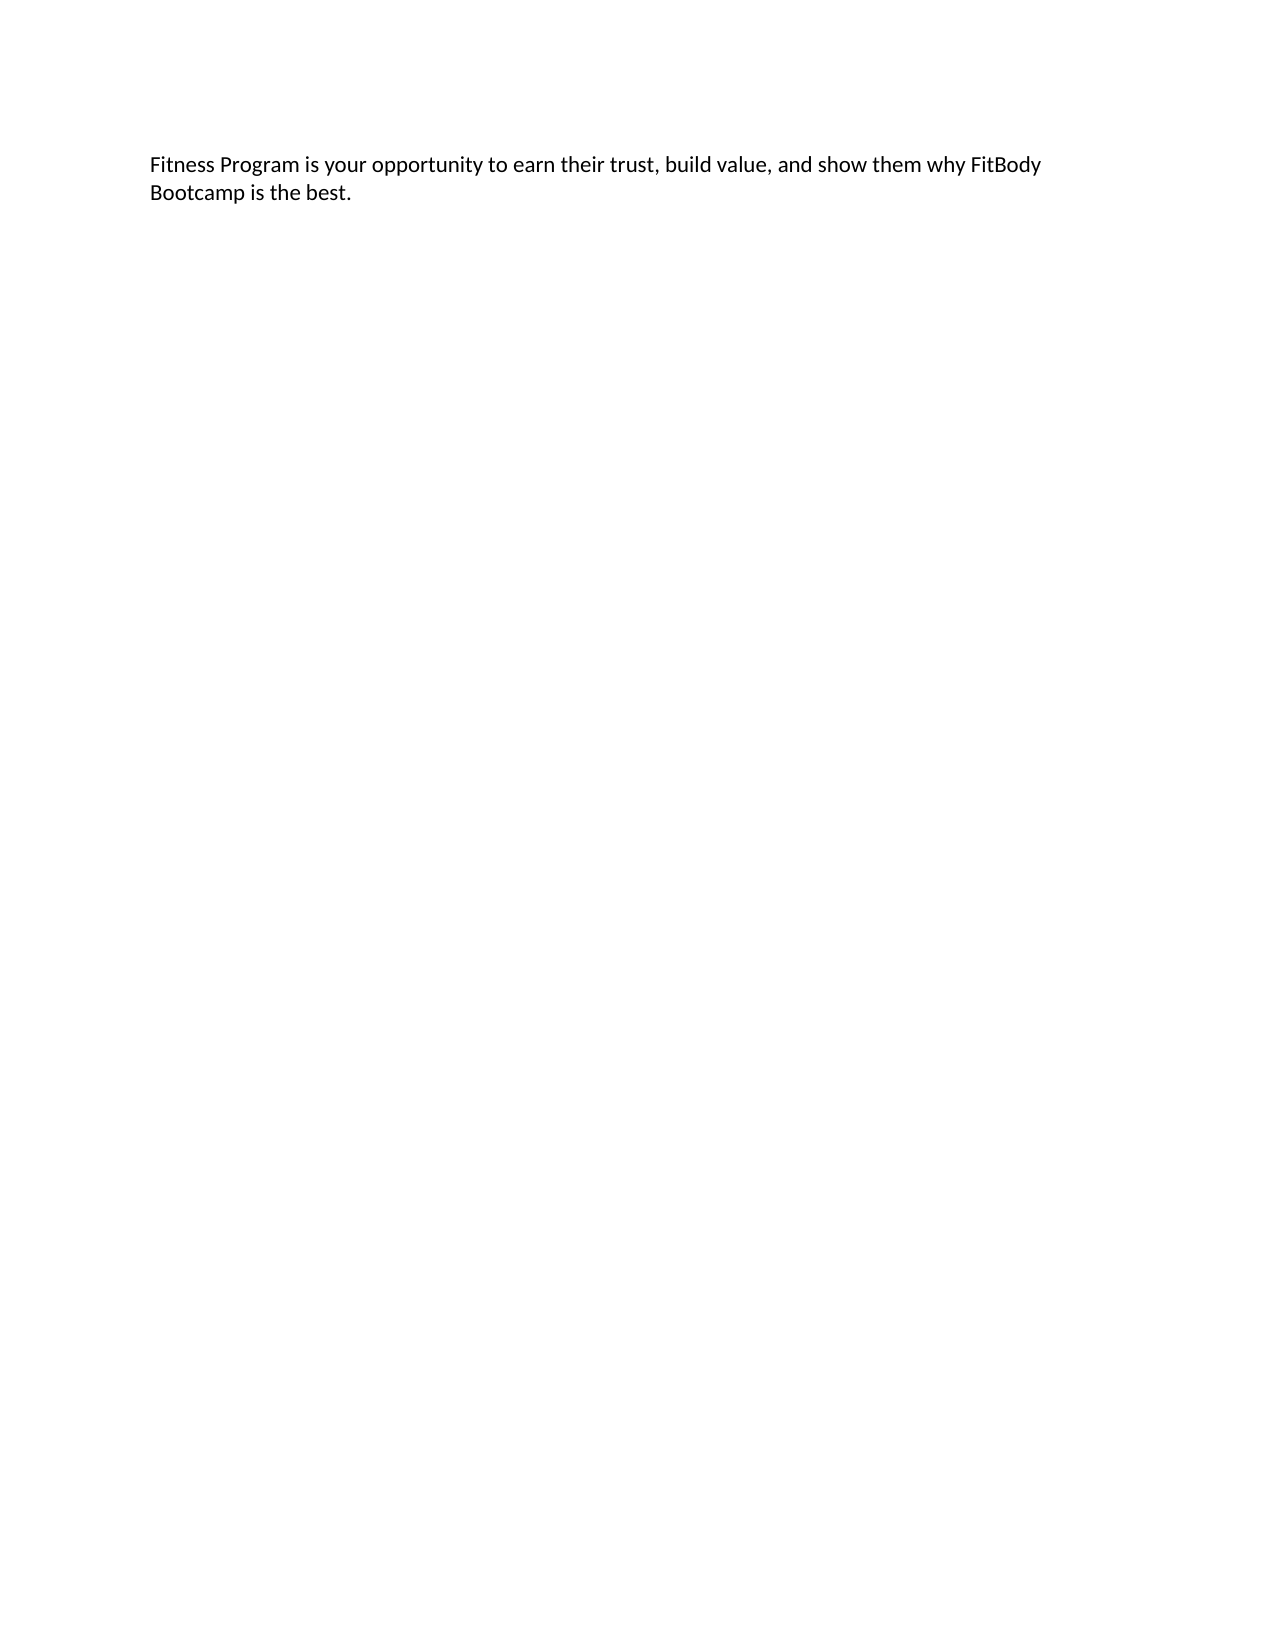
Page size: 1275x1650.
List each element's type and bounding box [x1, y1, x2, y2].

text [150, 150, 1125, 206]
